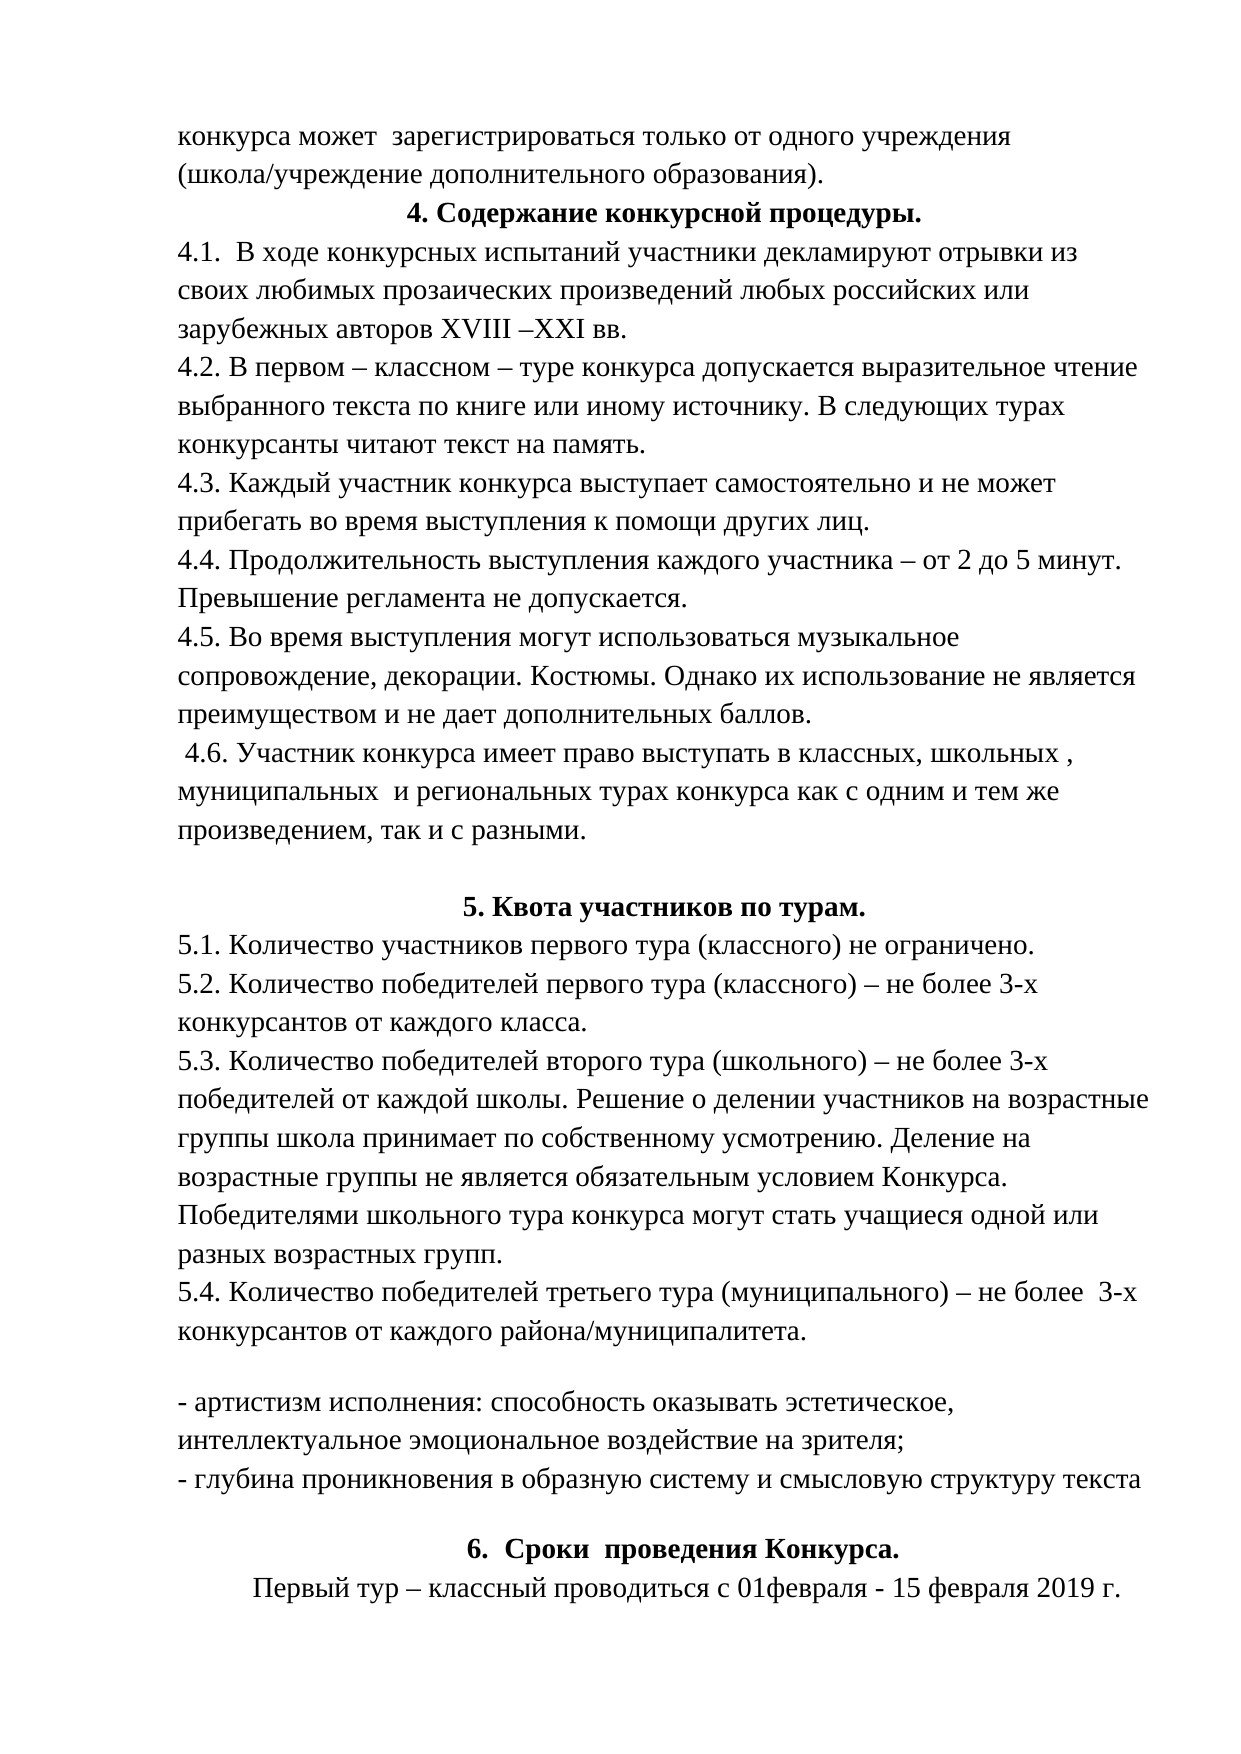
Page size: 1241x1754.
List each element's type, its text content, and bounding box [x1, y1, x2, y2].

text 5. Квота участников по турам. [177, 889, 1152, 922]
text 5.3. Количество победителей второго тура (школьного) – не более 3-х победителей от каждой школы. Решение о делении участников на возрастные группы школа принимает по собственному усмотрению. Деление на возрастные группы не является обязательным условием Конкурса. Победителями школьного тура конкурса могут стать учащиеся одной или разных возрастных групп. [177, 1043, 1152, 1269]
text - глубина проникновения в образную систему и смысловую структуру текста [177, 1461, 1152, 1494]
text 4.1. В ходе конкурсных испытаний участники декламируют отрывки из своих любимых прозаических произведений любых российских или зарубежных авторов XVIII –XXI вв. [177, 234, 1152, 344]
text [177, 118, 1152, 190]
text 5.4. Количество победителей третьего тура (муниципального) – не более 3-х конкурсантов от каждого района/муниципалитета. [177, 1274, 1152, 1346]
text - артистизм исполнения: способность оказывать эстетическое, интеллектуальное эмоциональное воздействие на зрителя; [177, 1384, 1152, 1456]
text 4.2. В первом – классном – туре конкурса допускается выразительное чтение выбранного текста по книге или иному источнику. В следующих турах конкурсанты читают текст на память. [177, 349, 1152, 460]
text 4.6. Участник конкурса имеет право выступать в классных, школьных , муниципальных и региональных турах конкурса как с одним и тем же произведением, так и с разными. [177, 735, 1152, 845]
text 5.2. Количество победителей первого тура (классного) – не более 3-х конкурсантов от каждого класса. [177, 966, 1152, 1038]
list Сроки проведения Конкурса. [215, 1531, 1152, 1565]
list Первый тур – классный проводиться с 01февраля - 15 февраля 2019 г. [252, 1570, 1152, 1603]
text 4.3. Каждый участник конкурса выступает самостоятельно и не может прибегать во время выступления к помощи других лиц. [177, 465, 1152, 537]
text 4. Содержание конкурсной процедуры. [177, 195, 1152, 229]
text 4.5. Во время выступления могут использоваться музыкальное сопровождение, декорации. Костюмы. Однако их использование не является преимуществом и не дает дополнительных баллов. [177, 619, 1152, 730]
text 4.4. Продолжительность выступления каждого участника – от 2 до 5 минут. Превышение регламента не допускается. [177, 542, 1152, 614]
text 5.1. Количество участников первого тура (классного) не ограничено. [177, 927, 1152, 961]
